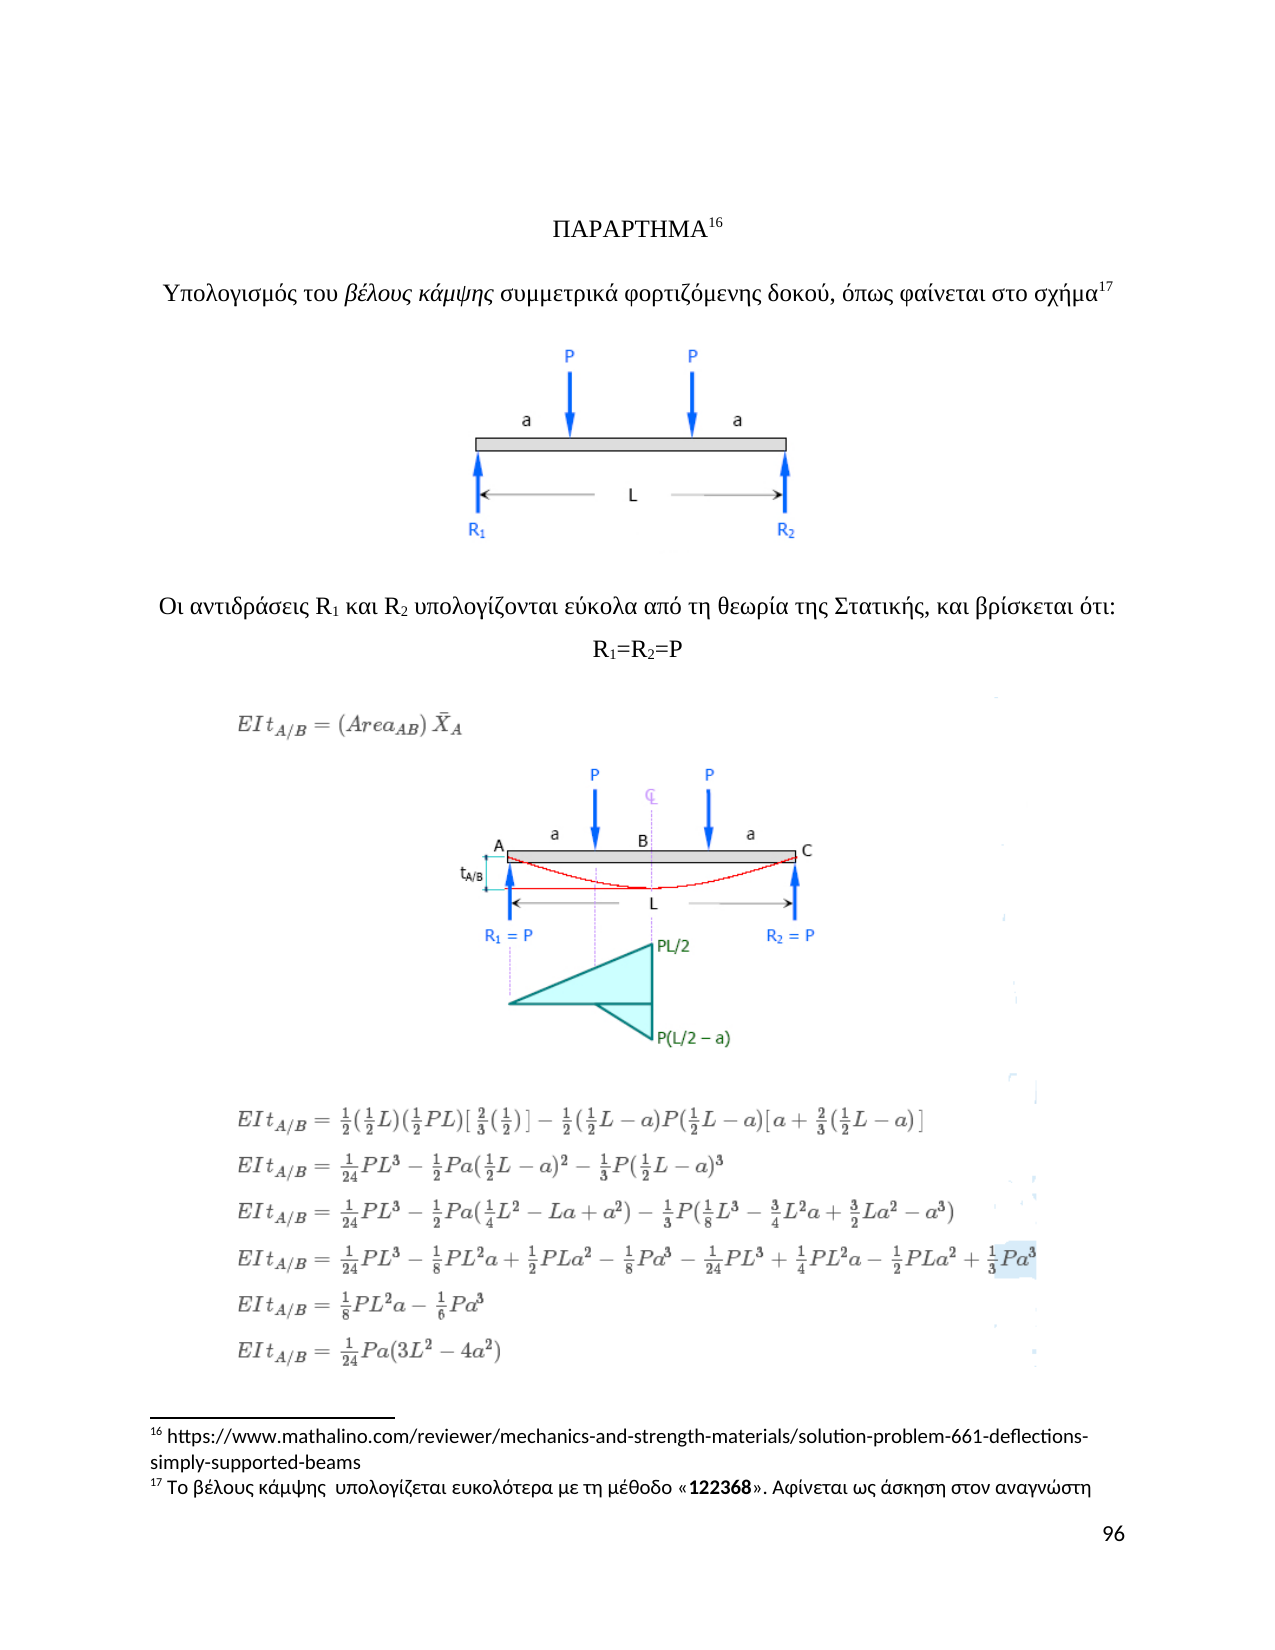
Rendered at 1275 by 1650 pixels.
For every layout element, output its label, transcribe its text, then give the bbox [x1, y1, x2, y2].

picture [238, 697, 1037, 1367]
text Οι αντιδράσεις R1 και R2 υπολογίζονται εύκολα από τη θεωρία της Στατικής, και βρίσκεται ότι: R1=R2=P [150, 591, 1125, 663]
text Υπολογισμός του βέλους κάμψης συμμετρικά φορτιζόμενης δοκού, όπως φαίνεται στο σχήμα [150, 278, 1125, 307]
picture [436, 341, 839, 556]
text ΠΑΡΑΡΤΗΜΑ [150, 214, 1125, 243]
